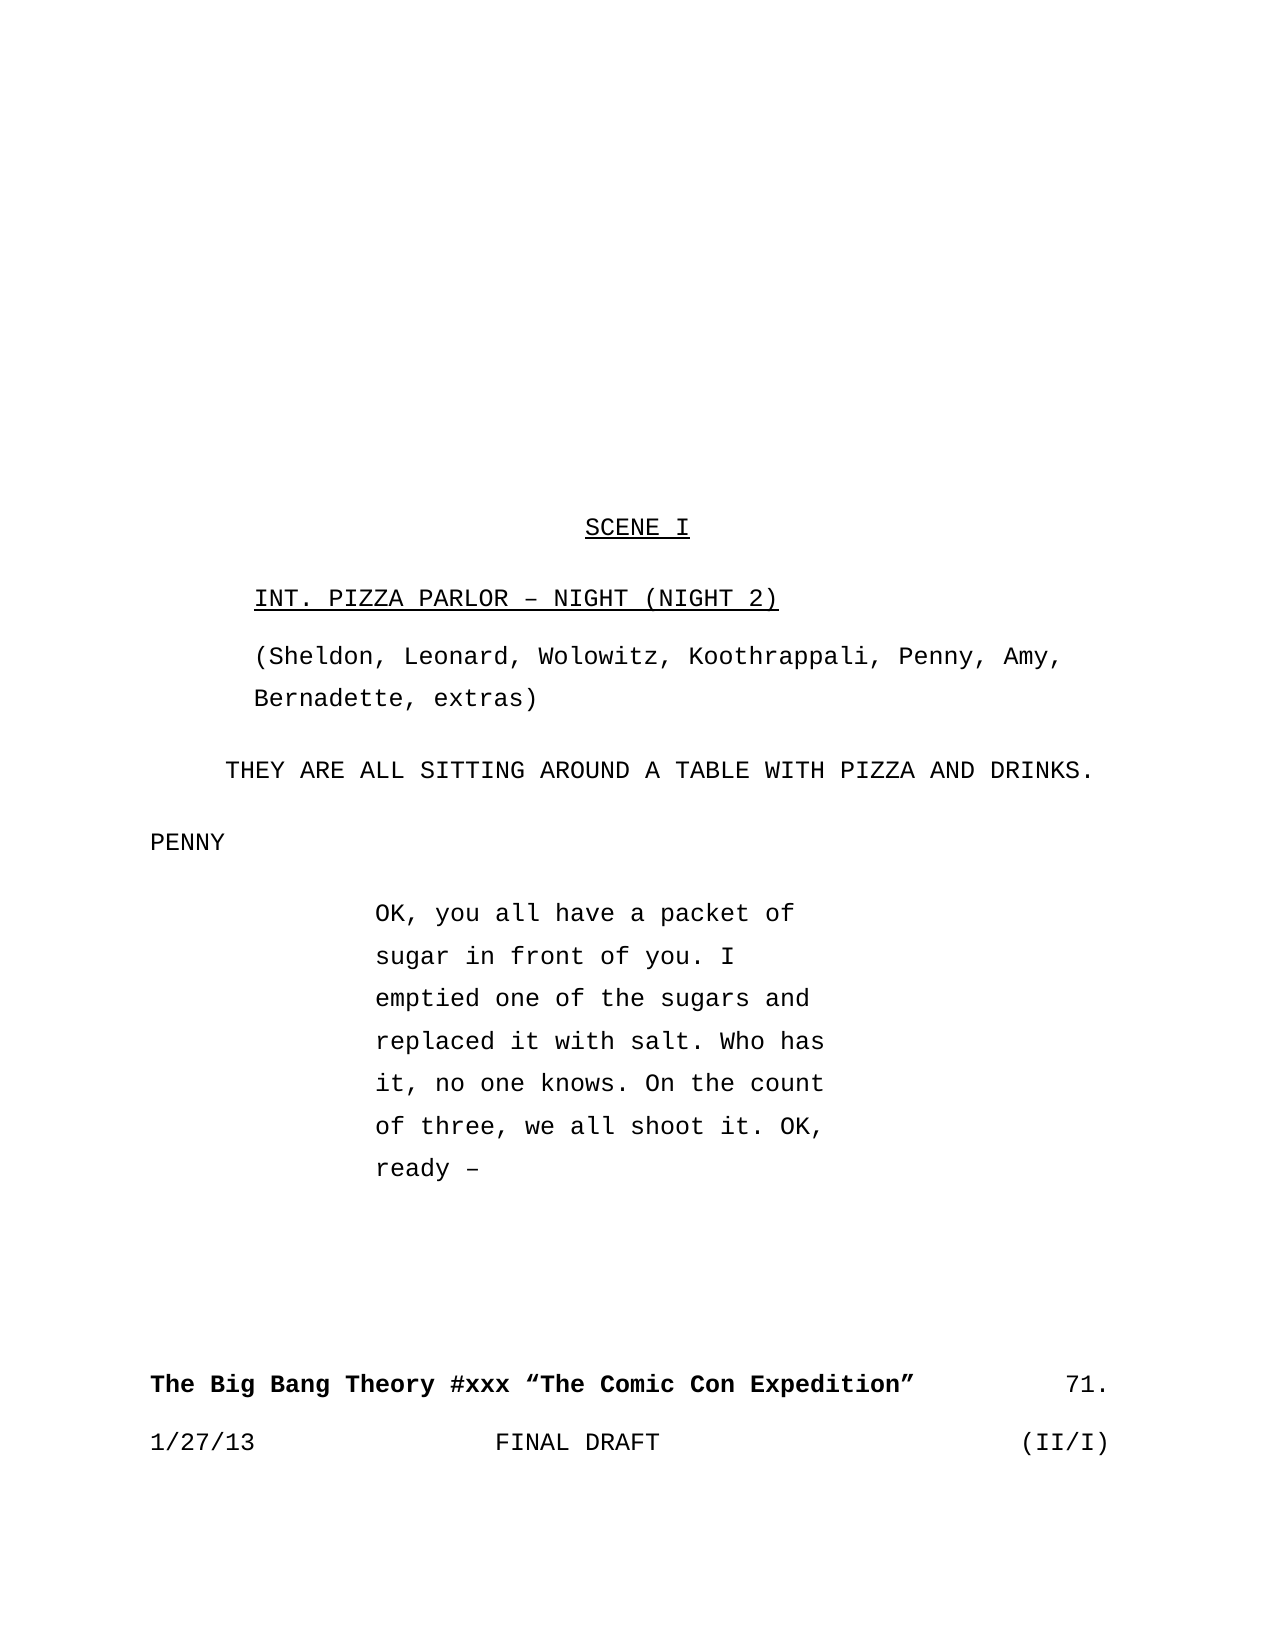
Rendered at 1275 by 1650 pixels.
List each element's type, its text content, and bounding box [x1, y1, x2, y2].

text THEY ARE ALL SITTING AROUND A TABLE WITH PIZZA AND DRINKS. [225, 757, 1125, 786]
text OK, you all have a packet of sugar in front of you. I emptied one of the sugars and replaced it with salt. Who has it, no one knows. On the count of three, we all shoot it. OK, ready – [375, 901, 843, 1184]
text 1/27/13 FINAL DRAFT (II/I) [150, 1429, 1125, 1458]
text SCENE I [150, 514, 1125, 542]
text (Sheldon, Leonard, Wolowitz, Koothrappali, Penny, Amy, Bernadette, extras) [253, 643, 1068, 714]
text The Big Bang Theory #xxx “The Comic Con Expedition” 71. [150, 1372, 1125, 1400]
text INT. PIZZA PARLOR – NIGHT (NIGHT 2) [253, 586, 1068, 614]
text PENNY [150, 829, 825, 857]
